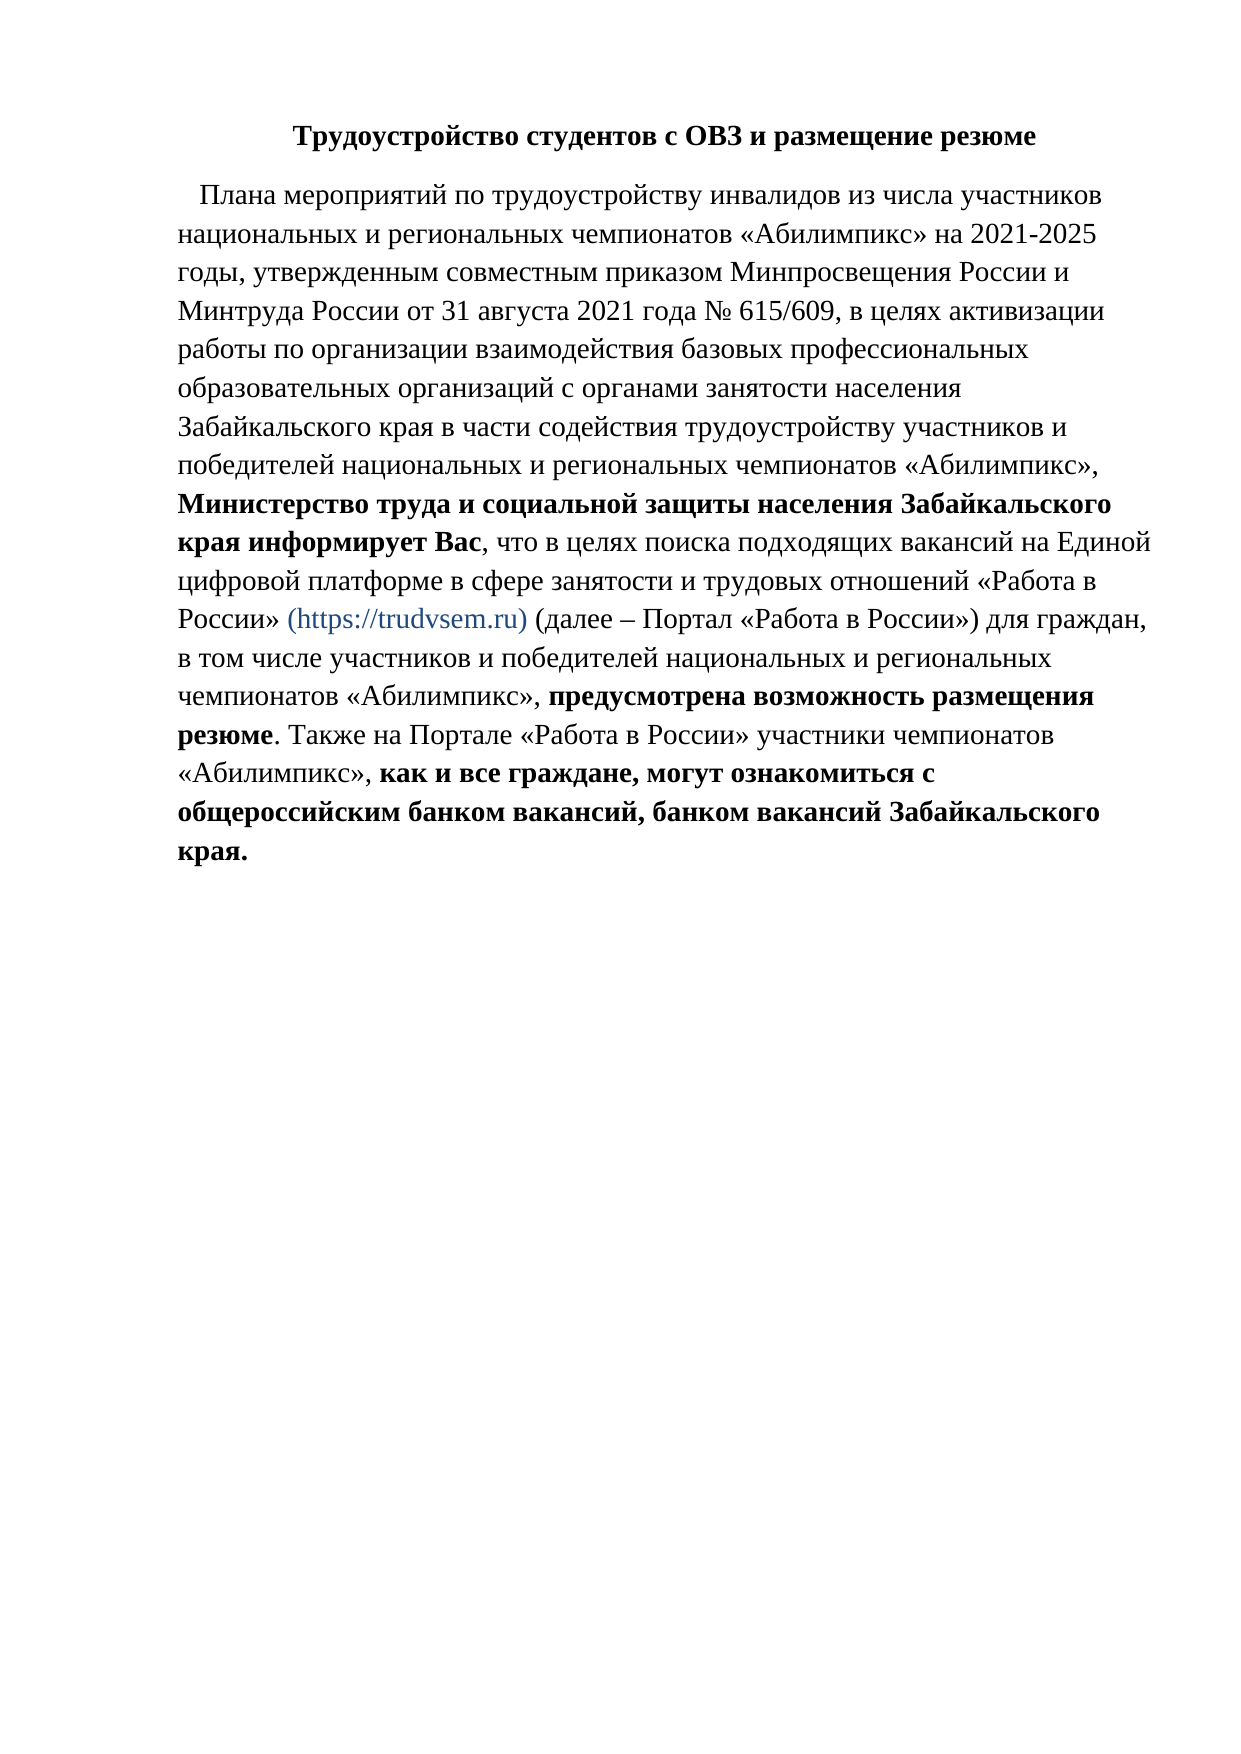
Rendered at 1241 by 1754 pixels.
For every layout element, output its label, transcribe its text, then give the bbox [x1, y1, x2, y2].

text Трудоустройство студентов с ОВЗ и размещение резюме [177, 118, 1152, 152]
text Плана мероприятий по трудоустройству инвалидов из числа участников национальных и региональных чемпионатов «Абилимпикс» на 2021-2025 годы, утвержденным совместным приказом Минпросвещения России и Минтруда России от 31 августа 2021 года № 615/609, в целях активизации работы по организации взаимодействия базовых профессиональных образовательных организаций с органами занятости населения Забайкальского края в части содействия трудоустройству участников и победителей национальных и региональных чемпионатов «Абилимпикс», Министерство труда и социальной защиты населения Забайкальского края информирует Вас, что в целях поиска подходящих вакансий на Единой цифровой платформе в сфере занятости и трудовых отношений «Работа в России» (https://trudvsem.ru) (далее – Портал «Работа в России») для граждан, в том числе участников и победителей национальных и региональных чемпионатов «Абилимпикс», предусмотрена возможность размещения резюме. Также на Портале «Работа в России» участники чемпионатов «Абилимпикс», как и все граждане, могут ознакомиться с общероссийским банком вакансий, банком вакансий Забайкальского края. [177, 177, 1152, 866]
